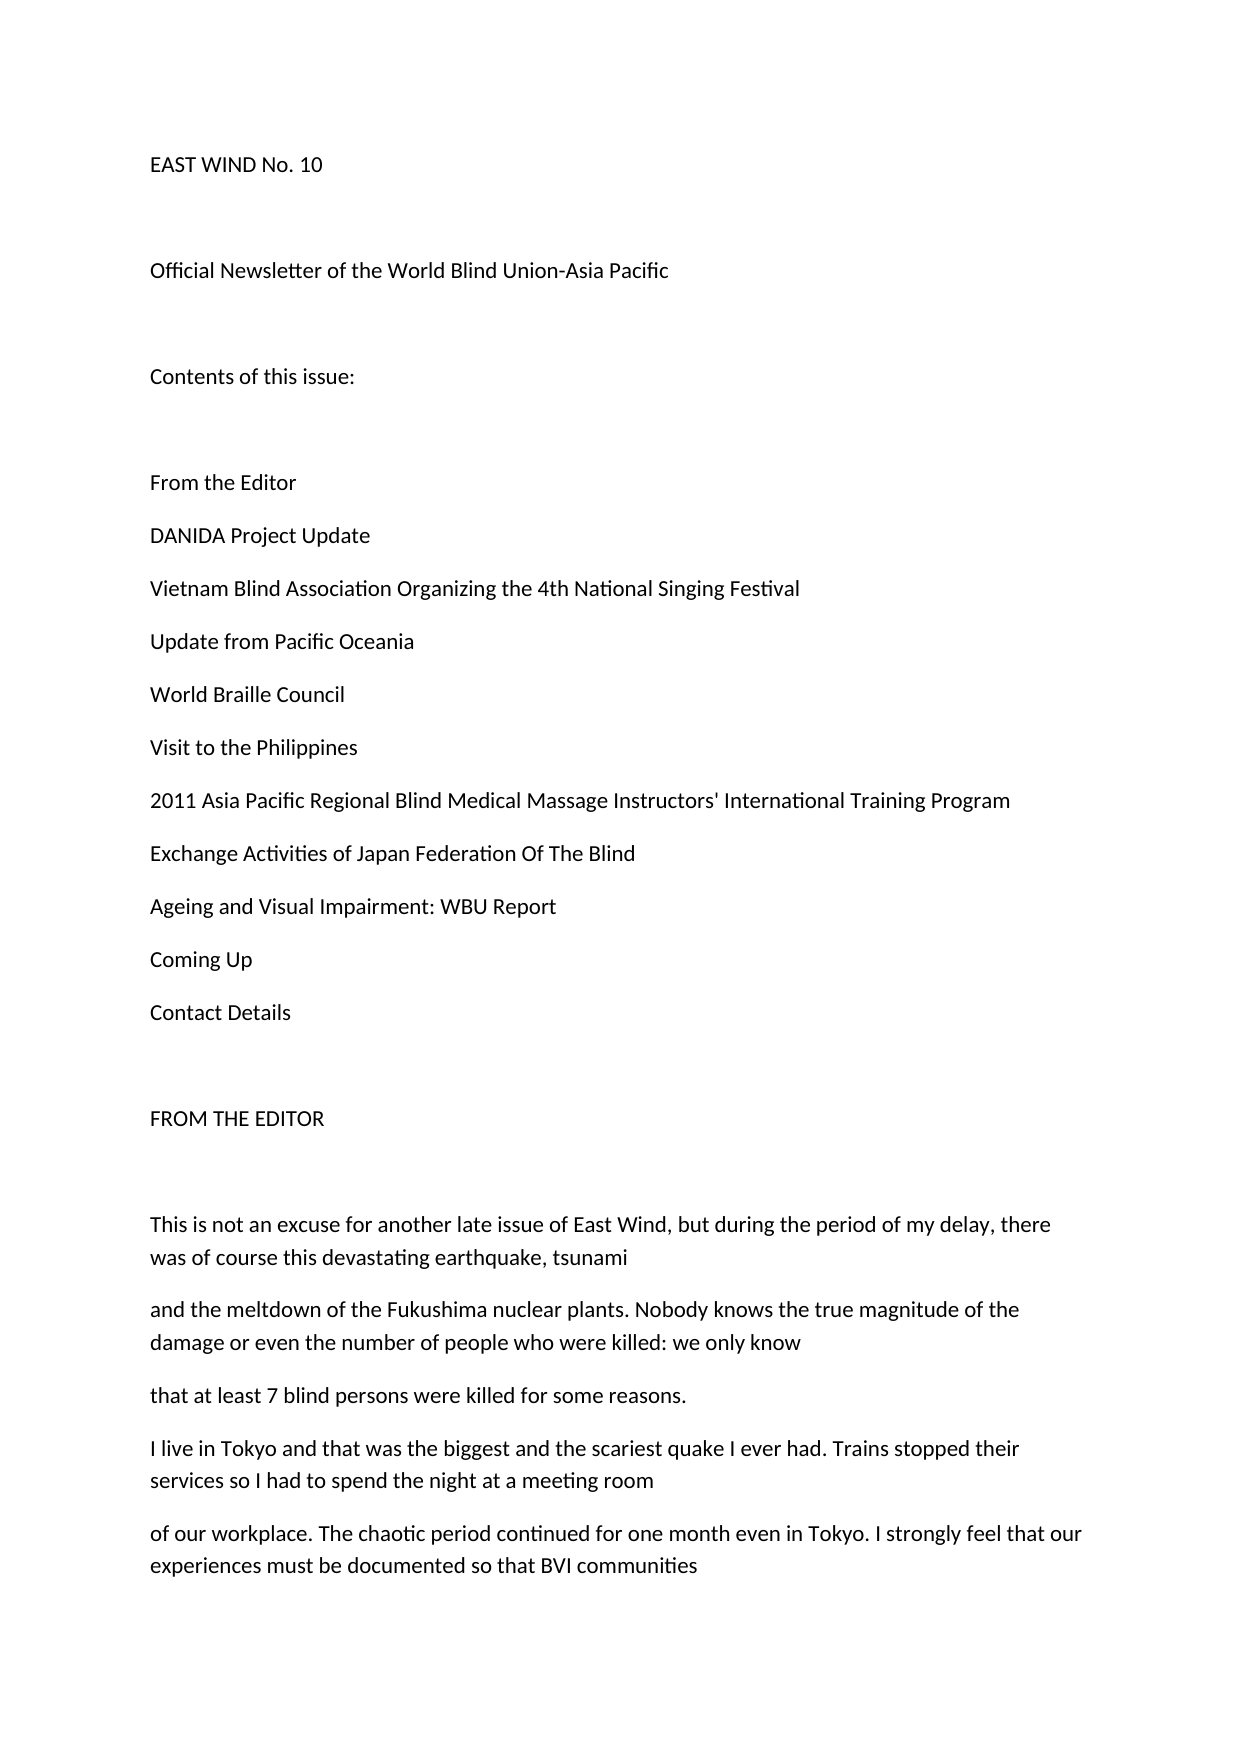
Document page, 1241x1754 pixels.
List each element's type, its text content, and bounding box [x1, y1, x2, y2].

text Exchange Activities of Japan Federation Of The Blind [150, 839, 1090, 867]
text that at least 7 blind persons were killed for some reasons. [150, 1381, 1090, 1409]
text Contact Details [150, 998, 1090, 1026]
text and the meltdown of the Fukushima nuclear plants. Nobody knows the true magnitude of the damage or even the number of people who were killed: we only know [150, 1296, 1090, 1356]
text World Braille Council [150, 680, 1090, 708]
text EAST WIND No. 10 [150, 150, 1090, 178]
text Ageing and Visual Impairment: WBU Report [150, 892, 1090, 920]
text of our workplace. The chaotic period continued for one month even in Tokyo. I strongly feel that our experiences must be documented so that BVI communities [150, 1519, 1090, 1579]
text Visit to the Philippines [150, 733, 1090, 761]
text Vietnam Blind Association Organizing the 4th National Singing Festival [150, 574, 1090, 602]
text DANIDA Project Update [150, 521, 1090, 549]
text Official Newsletter of the World Blind Union-Asia Pacific [150, 256, 1090, 284]
text This is not an excuse for another late issue of East Wind, but during the period of my delay, there was of course this devastating earthquake, tsunami [150, 1210, 1090, 1271]
text Update from Pacific Oceania [150, 627, 1090, 655]
text Coming Up [150, 945, 1090, 973]
text 2011 Asia Pacific Regional Blind Medical Massage Instructors' International Training Program [150, 786, 1090, 814]
text Contents of this issue: [150, 362, 1090, 390]
text From the Editor [150, 468, 1090, 496]
text FROM THE EDITOR [150, 1104, 1090, 1132]
text I live in Tokyo and that was the biggest and the scariest quake I ever had. Trains stopped their services so I had to spend the night at a meeting room [150, 1434, 1090, 1494]
